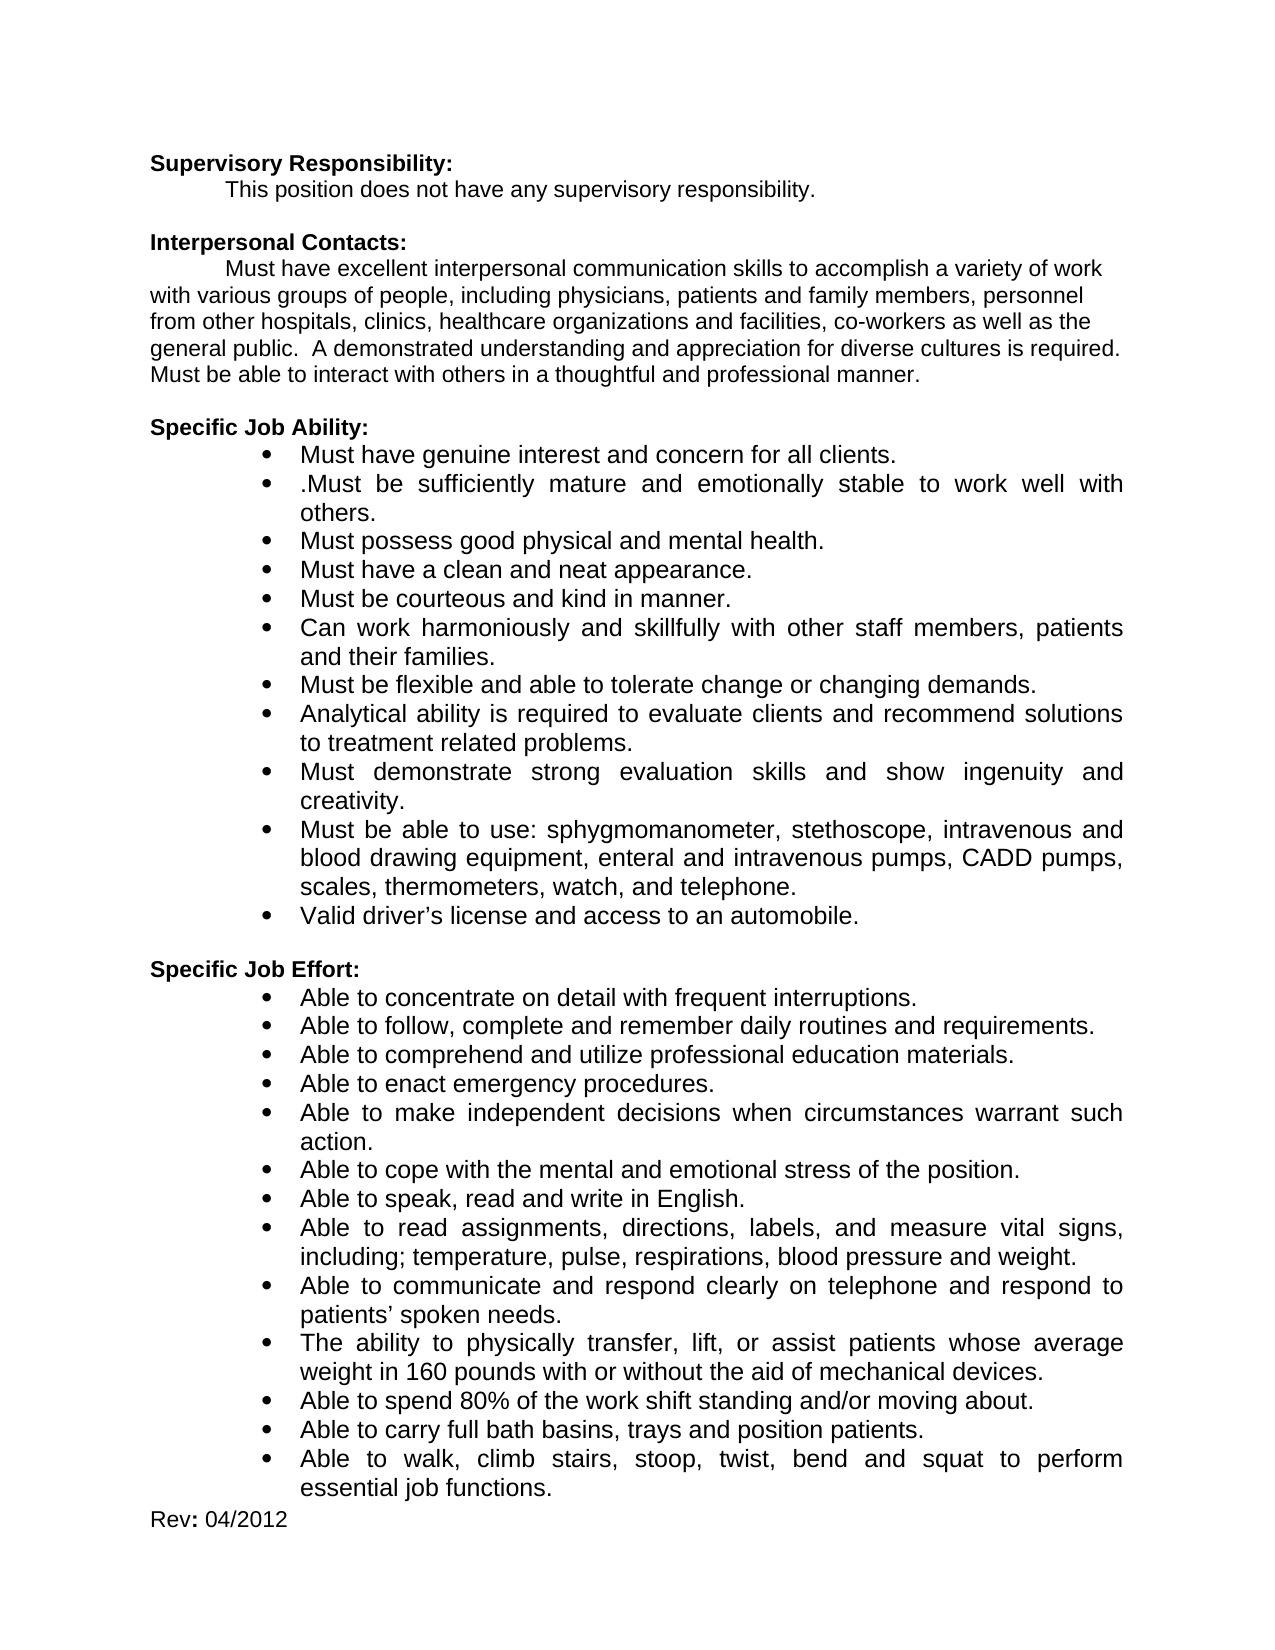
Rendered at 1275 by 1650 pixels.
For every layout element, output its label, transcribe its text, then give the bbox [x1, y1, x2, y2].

list Able to carry full bath basins, trays and position patients. [262, 1415, 1125, 1444]
list The ability to physically transfer, lift, or assist patients whose average weight in 160 pounds with or without the aid of mechanical devices. [262, 1328, 1125, 1386]
text Interpersonal Contacts: [150, 229, 1125, 255]
text Supervisory Responsibility: [150, 150, 1125, 176]
list Must have a clean and neat appearance. [262, 555, 1125, 584]
list Able to follow, complete and remember daily routines and requirements. [262, 1011, 1125, 1040]
list Must be courteous and kind in manner. [262, 584, 1125, 613]
list Able to read assignments, directions, labels, and measure vital signs, including; temperature, pulse, respirations, blood pressure and weight. [262, 1213, 1125, 1271]
list Analytical ability is required to evaluate clients and recommend solutions to treatment related problems. [262, 699, 1125, 757]
list Must possess good physical and mental health. [262, 526, 1125, 555]
list Able to concentrate on detail with frequent interruptions. [262, 982, 1125, 1011]
list Must have genuine interest and concern for all clients. [262, 440, 1125, 469]
list Must be able to use: sphygmomanometer, stethoscope, intravenous and blood drawing equipment, enteral and intravenous pumps, CADD pumps, scales, thermometers, watch, and telephone. [262, 814, 1125, 901]
list Able to cope with the mental and emotional stress of the position. [262, 1156, 1125, 1184]
list .Must be sufficiently mature and emotionally stable to work well with others. [262, 469, 1125, 526]
list Able to comprehend and utilize professional education materials. [262, 1040, 1125, 1069]
list Able to communicate and respond clearly on telephone and respond to patients’ spoken needs. [262, 1271, 1125, 1328]
list Can work harmoniously and skillfully with other staff members, patients and their families. [262, 613, 1125, 671]
list Able to spend 80% of the work shift standing and/or moving about. [262, 1386, 1125, 1415]
list Able to make independent decisions when circumstances warrant such action. [262, 1098, 1125, 1156]
text Must have excellent interpersonal communication skills to accomplish a variety of work with various groups of people, including physicians, patients and family members, personnel from other hospitals, clinics, healthcare organizations and facilities, co-workers as well as the general public. A demonstrated understanding and appreciation for diverse cultures is required. Must be able to interact with others in a thoughtful and professional manner. [150, 255, 1125, 387]
list Must demonstrate strong evaluation skills and show ingenuity and creativity. [262, 757, 1125, 814]
list Must be flexible and able to tolerate change or changing demands. [262, 671, 1125, 699]
text Specific Job Ability: [150, 413, 1125, 440]
list Able to speak, read and write in English. [262, 1184, 1125, 1213]
list Able to enact emergency procedures. [262, 1069, 1125, 1098]
list Valid driver’s license and access to an automobile. [262, 901, 1125, 930]
text Specific Job Effort: [150, 956, 1125, 982]
list Able to walk, climb stairs, stoop, twist, bend and squat to perform essential job functions. [262, 1444, 1125, 1501]
text This position does not have any supervisory responsibility. [150, 176, 1125, 203]
